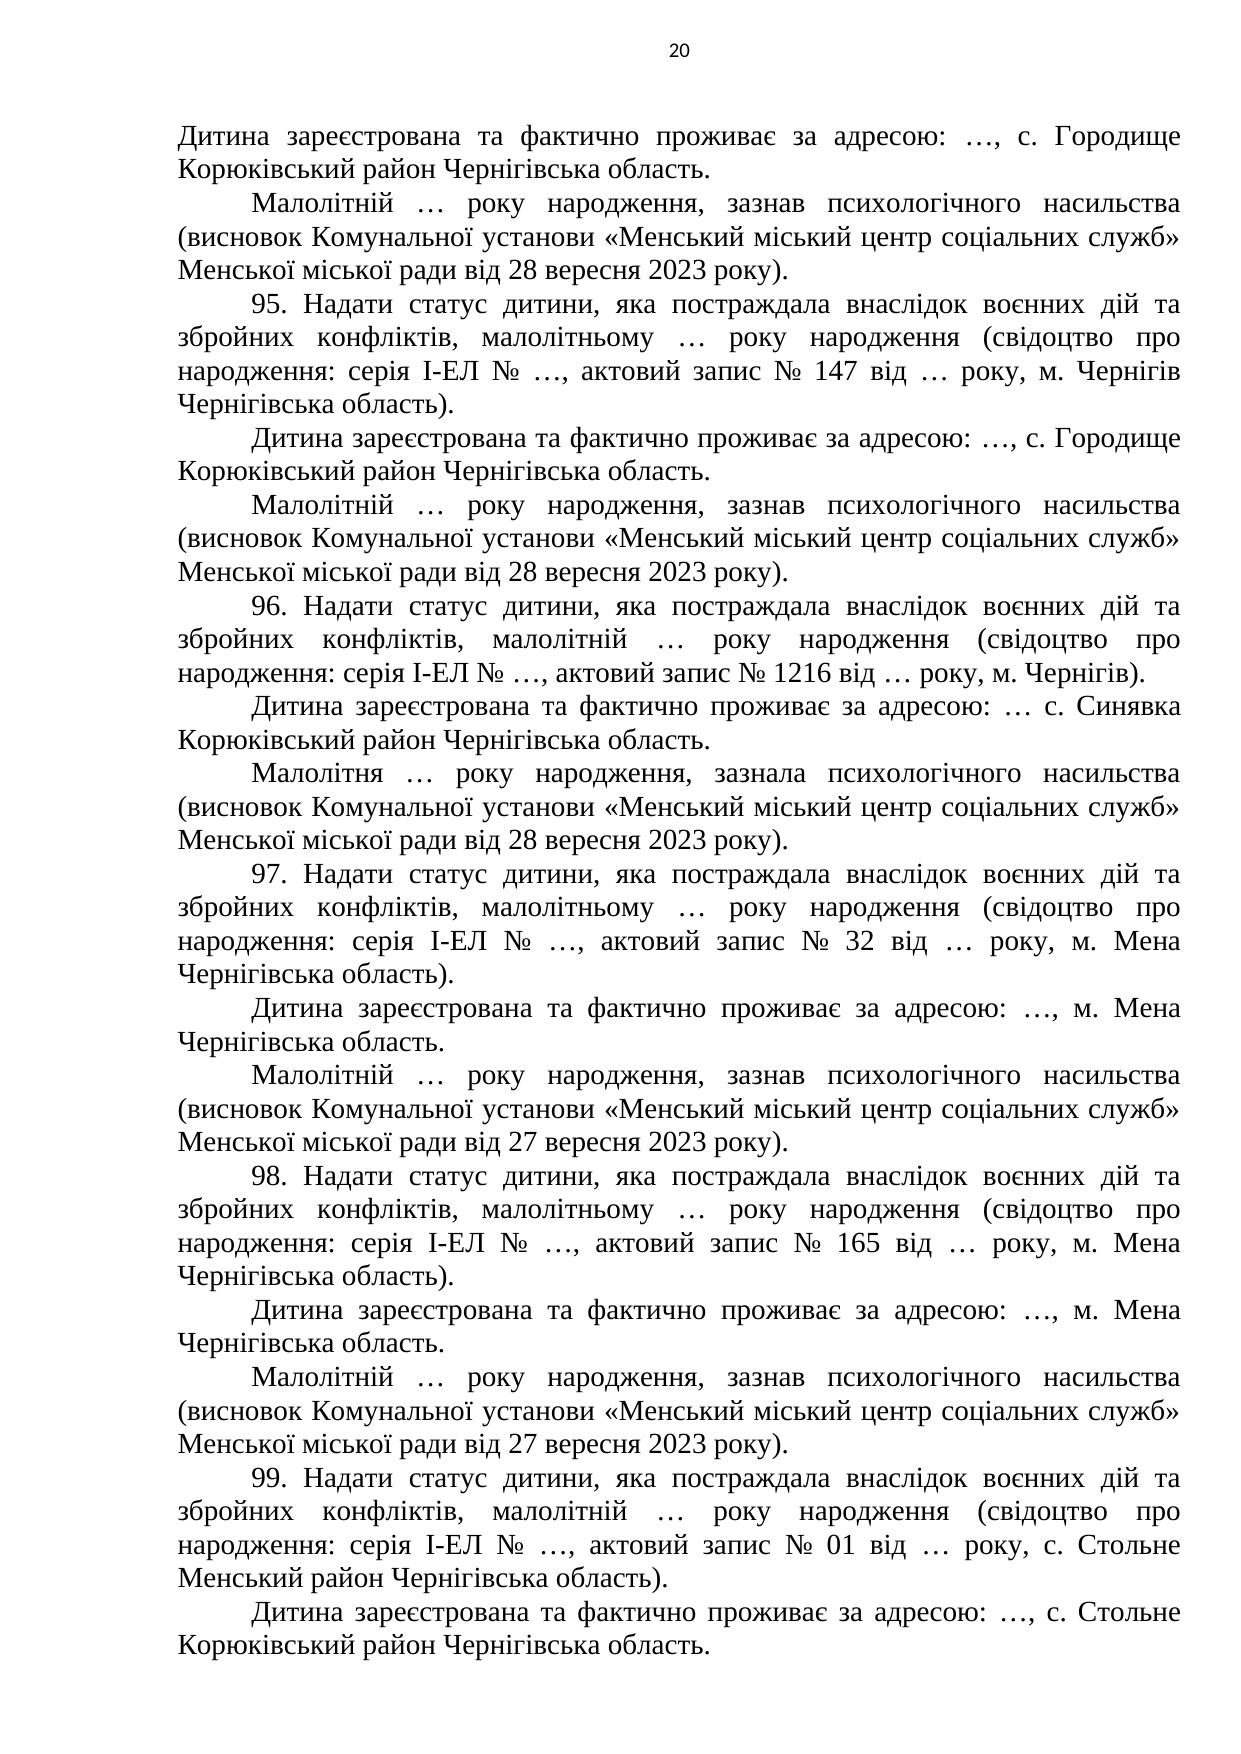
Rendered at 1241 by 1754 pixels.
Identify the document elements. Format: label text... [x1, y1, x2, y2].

text 95. Надати статус дитини, яка постраждала внаслідок воєнних дій та збройних конфліктів, малолітньому … року народження (свідоцтво про народження: серія І-ЕЛ № …, актовий запис № 147 від … року, м. Чернігів Чернігівська область). [177, 286, 1181, 420]
text 98. Надати статус дитини, яка постраждала внаслідок воєнних дій та збройних конфліктів, малолітньому … року народження (свідоцтво про народження: серія І-ЕЛ № …, актовий запис № 165 від … року, м. Мена Чернігівська область). [177, 1158, 1181, 1292]
text Дитина зареєстрована та фактично проживає за адресою: …, с. Городище Корюківський район Чернігівська область. [177, 420, 1181, 487]
text 97. Надати статус дитини, яка постраждала внаслідок воєнних дій та збройних конфліктів, малолітньому … року народження (свідоцтво про народження: серія І-ЕЛ № …, актовий запис № 32 від … року, м. Мена Чернігівська область). [177, 856, 1181, 990]
text Малолітній … року народження, зазнав психологічного насильства (висновок Комунальної установи «Менський міський центр соціальних служб» Менської міської ради від 27 вересня 2023 року). [177, 1359, 1181, 1460]
text Малолітній … року народження, зазнав психологічного насильства (висновок Комунальної установи «Менський міський центр соціальних служб» Менської міської ради від 28 вересня 2023 року). [177, 185, 1181, 286]
text 96. Надати статус дитини, яка постраждала внаслідок воєнних дій та збройних конфліктів, малолітній … року народження (свідоцтво про народження: серія І-ЕЛ № …, актовий запис № 1216 від … року, м. Чернігів). [177, 588, 1181, 688]
text Малолітній … року народження, зазнав психологічного насильства (висновок Комунальної установи «Менський міський центр соціальних служб» Менської міської ради від 27 вересня 2023 року). [177, 1057, 1181, 1158]
text Малолітній … року народження, зазнав психологічного насильства (висновок Комунальної установи «Менський міський центр соціальних служб» Менської міської ради від 28 вересня 2023 року). [177, 487, 1181, 588]
text Дитина зареєстрована та фактично проживає за адресою: …, м. Мена Чернігівська область. [177, 1292, 1181, 1359]
text Малолітня … року народження, зазнала психологічного насильства (висновок Комунальної установи «Менський міський центр соціальних служб» Менської міської ради від 28 вересня 2023 року). [177, 755, 1181, 856]
text 99. Надати статус дитини, яка постраждала внаслідок воєнних дій та збройних конфліктів, малолітній … року народження (свідоцтво про народження: серія І-ЕЛ № …, актовий запис № 01 від … року, с. Стольне Менський район Чернігівська область). [177, 1460, 1181, 1594]
text Дитина зареєстрована та фактично проживає за адресою: …, с. Городище Корюківський район Чернігівська область. [177, 118, 1181, 185]
text Дитина зареєстрована та фактично проживає за адресою: … с. Синявка Корюківський район Чернігівська область. [177, 688, 1181, 755]
text Дитина зареєстрована та фактично проживає за адресою: …, с. Стольне Корюківський район Чернігівська область. [177, 1594, 1181, 1661]
text Дитина зареєстрована та фактично проживає за адресою: …, м. Мена Чернігівська область. [177, 990, 1181, 1057]
